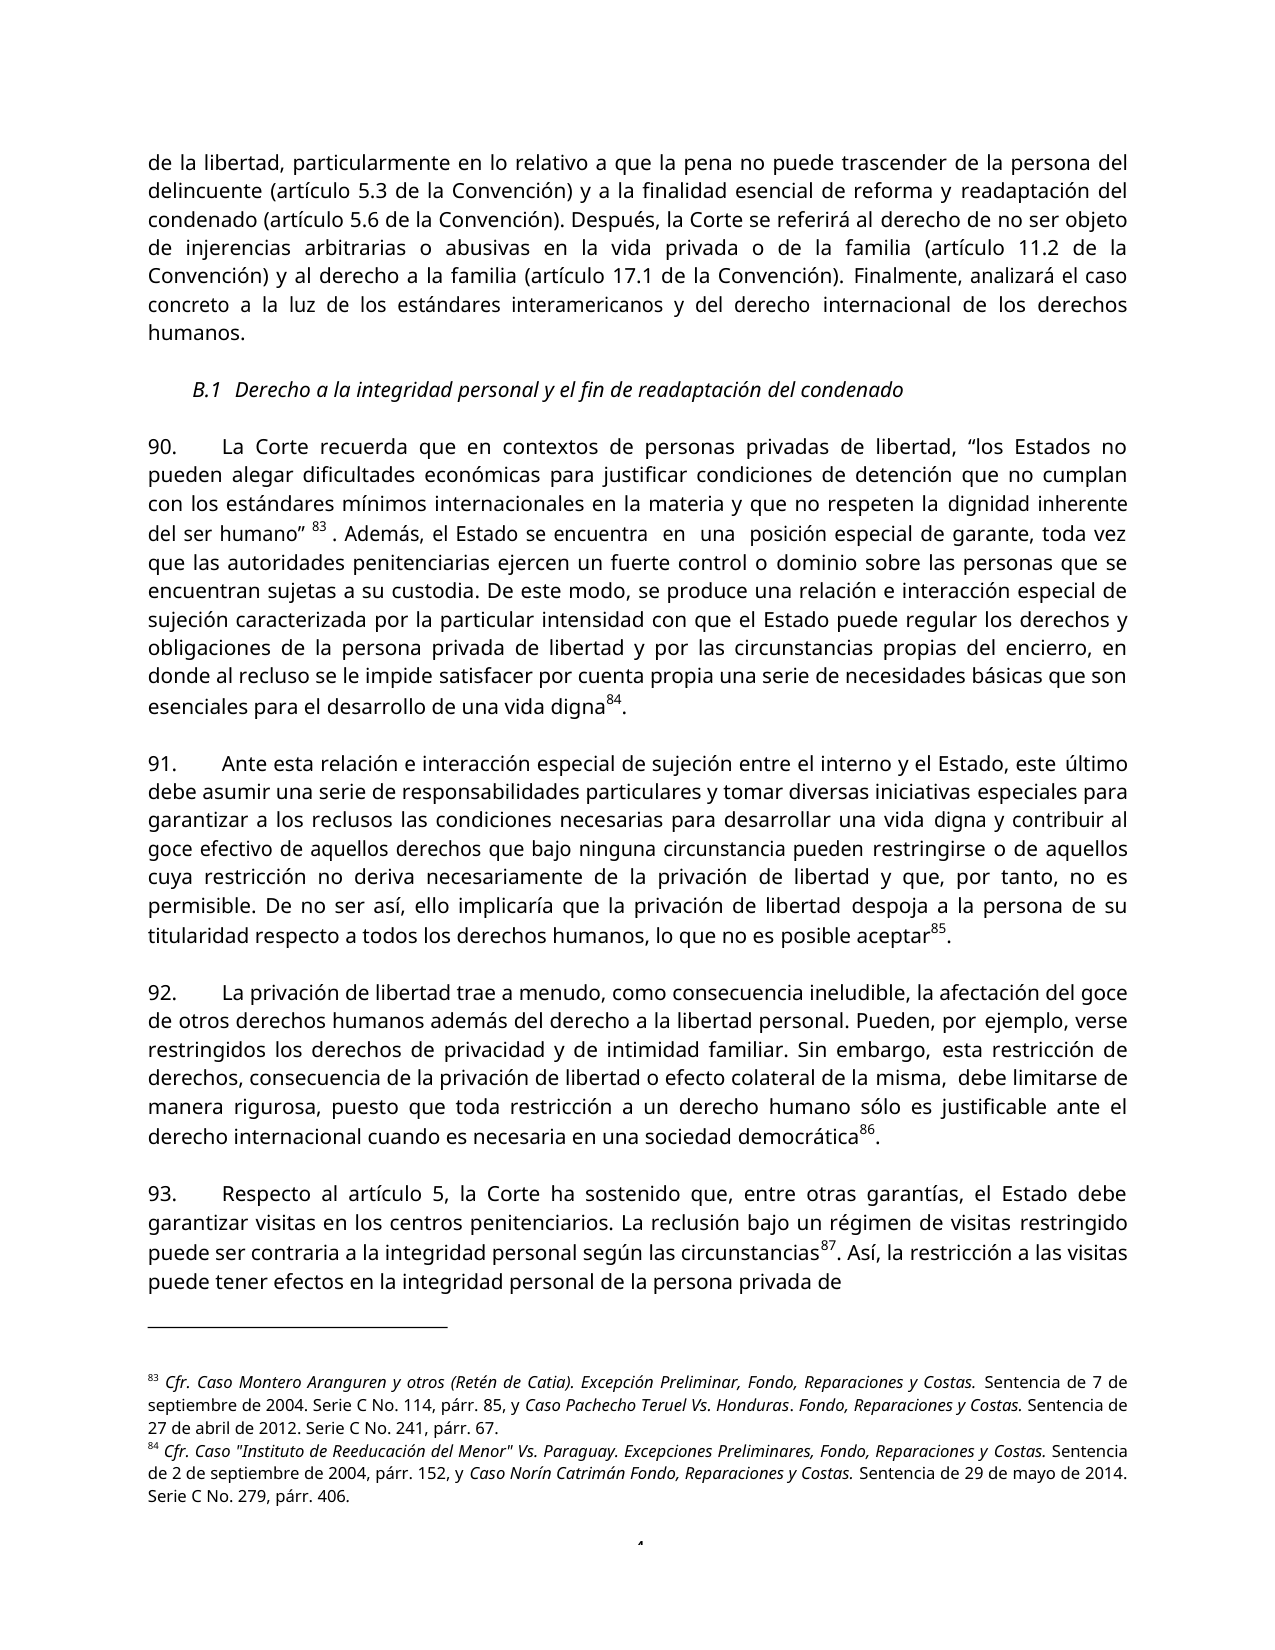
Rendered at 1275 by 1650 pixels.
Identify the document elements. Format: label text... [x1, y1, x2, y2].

text 83 Cfr. Caso Montero Aranguren y otros (Retén de Catia). Excepción Preliminar, Fondo, Reparaciones y Costas. Sentencia de 7 de septiembre de 2004. Serie C No. 114, párr. 85, y Caso Pachecho Teruel Vs. Honduras. Fondo, Reparaciones y Costas. Sentencia de 27 de abril de 2012. Serie C No. 241, párr. 67. [148, 1371, 1128, 1439]
list La privación de libertad trae a menudo, como consecuencia ineludible, la afectación del goce de otros derechos humanos además del derecho a la libertad personal. Pueden, por ejemplo, verse restringidos los derechos de privacidad y de intimidad familiar. Sin embargo, esta restricción de derechos, consecuencia de la privación de libertad o efecto colateral de la misma, debe limitarse de manera rigurosa, puesto que toda restricción a un derecho humano sólo es justificable ante el derecho internacional cuando es necesaria en una sociedad democrática86. [148, 978, 1128, 1151]
text de la libertad, particularmente en lo relativo a que la pena no puede trascender de la persona del delincuente (artículo 5.3 de la Convención) y a la finalidad esencial de reforma y readaptación del condenado (artículo 5.6 de la Convención). Después, la Corte se referirá al derecho de no ser objeto de injerencias arbitrarias o abusivas en la vida privada o de la familia (artículo 11.2 de la Convención) y al derecho a la familia (artículo 17.1 de la Convención). Finalmente, analizará el caso concreto a la luz de los estándares interamericanos y del derecho internacional de los derechos humanos. [148, 148, 1128, 347]
list Derecho a la integridad personal y el fin de readaptación del condenado [192, 375, 1154, 403]
list Respecto al artículo 5, la Corte ha sostenido que, entre otras garantías, el Estado debe garantizar visitas en los centros penitenciarios. La reclusión bajo un régimen de visitas restringido puede ser contraria a la integridad personal según las circunstancias87. Así, la restricción a las visitas puede tener efectos en la integridad personal de la persona privada de [148, 1179, 1128, 1295]
text 84 Cfr. Caso "Instituto de Reeducación del Menor" Vs. Paraguay. Excepciones Preliminares, Fondo, Reparaciones y Costas. Sentencia de 2 de septiembre de 2004, párr. 152, y Caso Norín Catrimán Fondo, Reparaciones y Costas. Sentencia de 29 de mayo de 2014. Serie C No. 279, párr. 406. [148, 1439, 1128, 1507]
list La Corte recuerda que en contextos de personas privadas de libertad, “los Estados no pueden alegar dificultades económicas para justificar condiciones de detención que no cumplan con los estándares mínimos internacionales en la materia y que no respeten la dignidad inherente del ser humano” 83 . Además, el Estado se encuentra en una posición especial de garante, toda vez que las autoridades penitenciarias ejercen un fuerte control o dominio sobre las personas que se encuentran sujetas a su custodia. De este modo, se produce una relación e interacción especial de sujeción caracterizada por la particular intensidad con que el Estado puede regular los derechos y obligaciones de la persona privada de libertad y por las circunstancias propias del encierro, en donde al recluso se le impide satisfacer por cuenta propia una serie de necesidades básicas que son esenciales para el desarrollo de una vida digna84. [148, 432, 1128, 721]
list Ante esta relación e interacción especial de sujeción entre el interno y el Estado, este último debe asumir una serie de responsabilidades particulares y tomar diversas iniciativas especiales para garantizar a los reclusos las condiciones necesarias para desarrollar una vida digna y contribuir al goce efectivo de aquellos derechos que bajo ninguna circunstancia pueden restringirse o de aquellos cuya restricción no deriva necesariamente de la privación de libertad y que, por tanto, no es permisible. De no ser así, ello implicaría que la privación de libertad despoja a la persona de su titularidad respecto a todos los derechos humanos, lo que no es posible aceptar85. [148, 749, 1128, 950]
